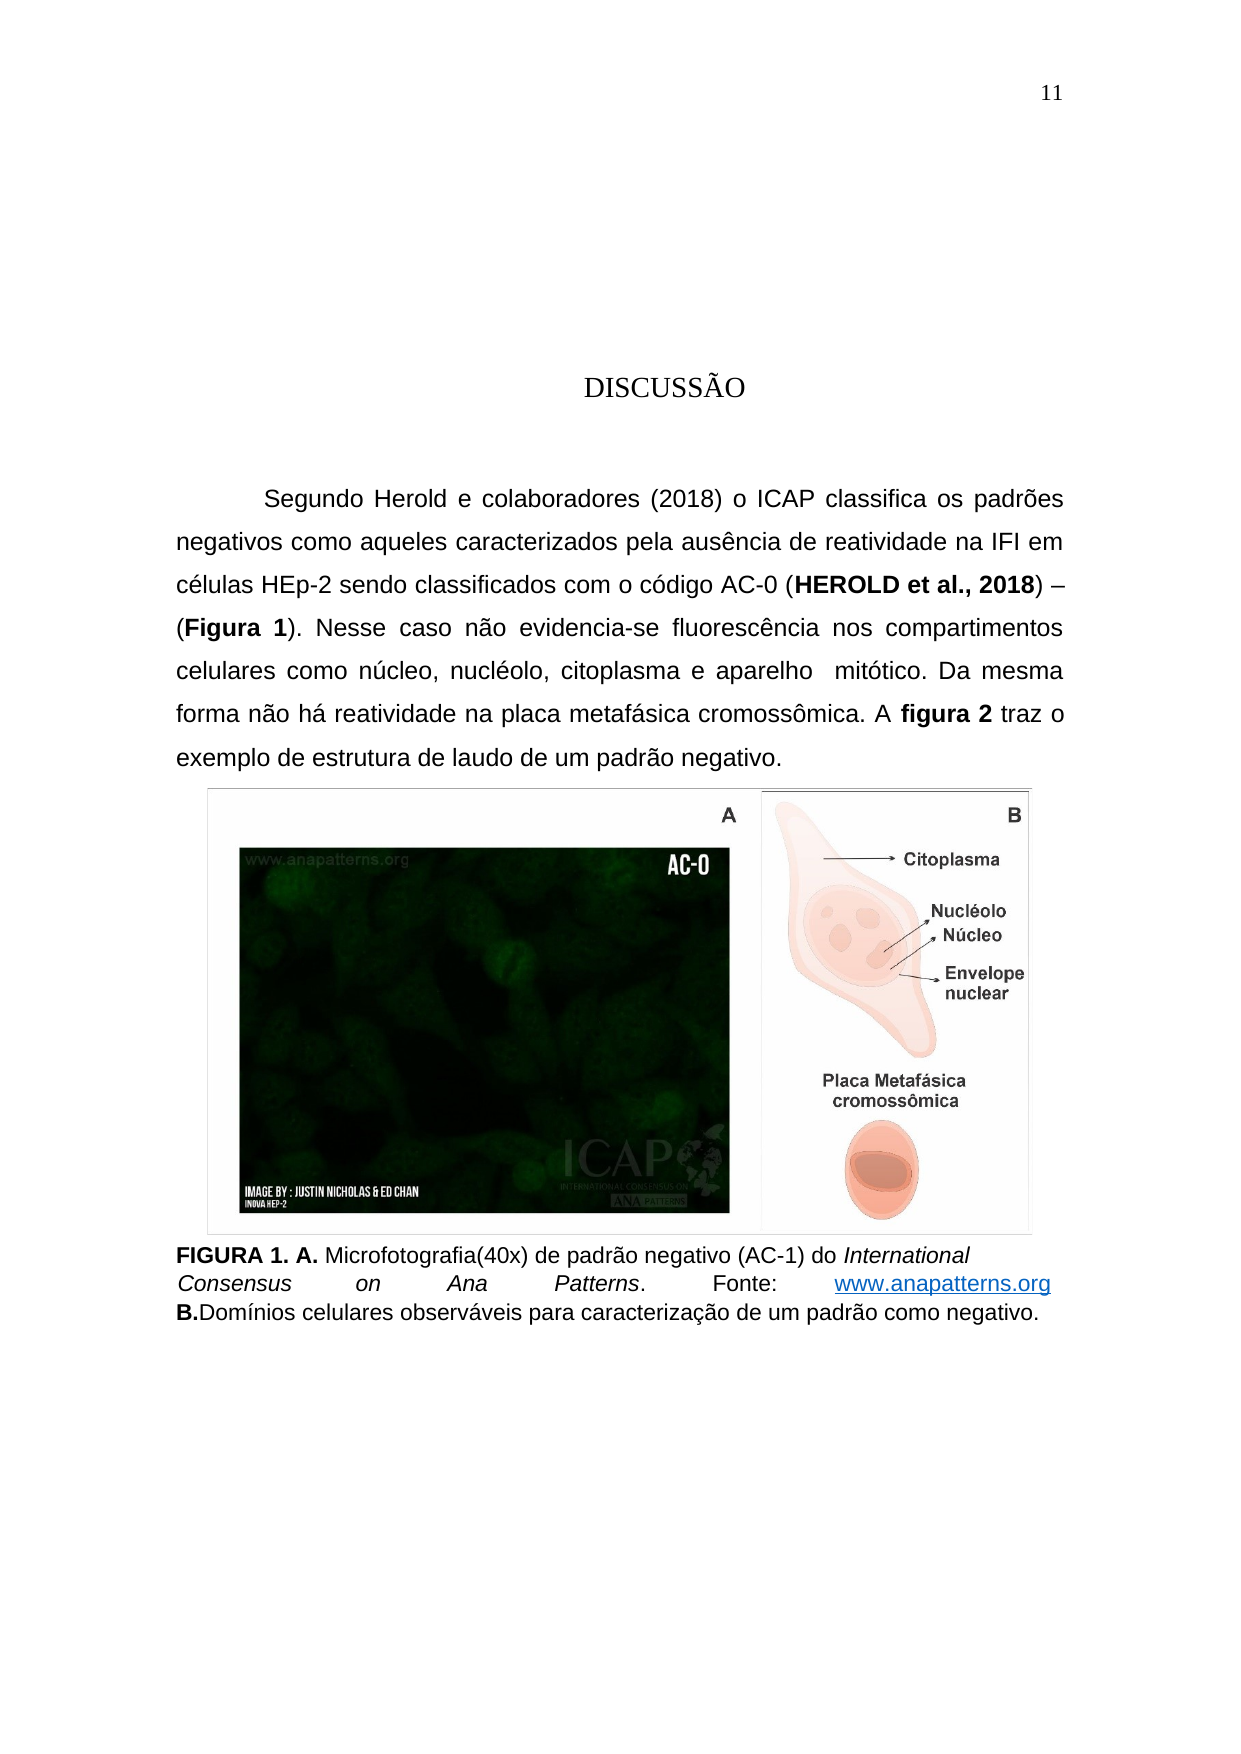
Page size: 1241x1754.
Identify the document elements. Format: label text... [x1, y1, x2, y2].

text B.Domínios celulares observáveis para caracterização de um padrão como negativo. [176, 1298, 1063, 1325]
picture [207, 788, 1033, 1235]
text Consensus on Ana Patterns. Fonte: www.anapatterns.org [177, 1270, 1063, 1296]
text FIGURA 1. A. Microfotografia(40x) de padrão negativo (AC-1) do International [176, 1242, 1063, 1268]
subtitle DISCUSSÃO [266, 370, 1063, 403]
text Segundo Herold e colaboradores (2018) o ICAP classifica os padrões negativos como aqueles caracterizados pela ausência de reatividade na IFI em células HEp-2 sendo classificados com o código AC-0 (HEROLD et al., 2018) – (Figura 1). Nesse caso não evidencia-se fluorescência nos compartimentos celulares como núcleo, nucléolo, citoplasma e aparelho mitótico. Da mesma forma não há reatividade na placa metafásica cromossômica. A figura 2 traz o exemplo de estrutura de laudo de um padrão negativo. [176, 484, 1065, 771]
